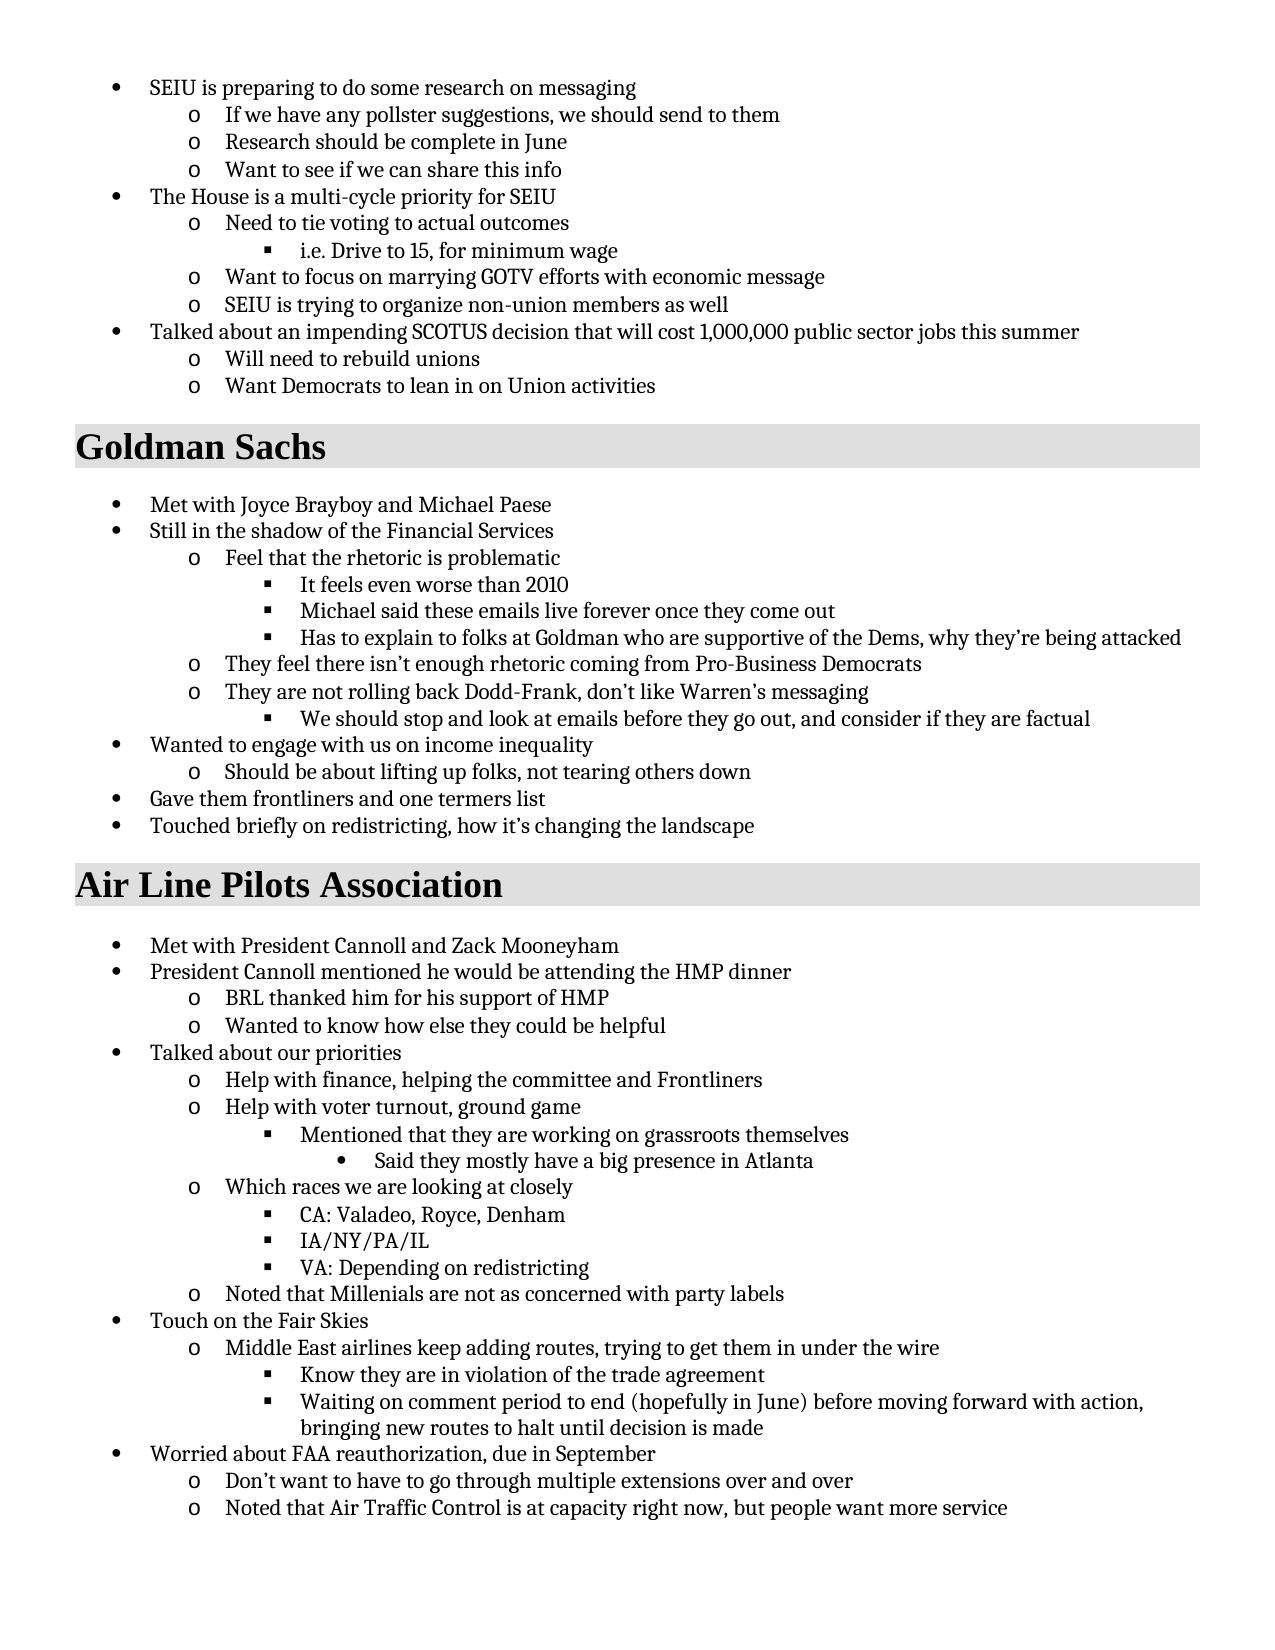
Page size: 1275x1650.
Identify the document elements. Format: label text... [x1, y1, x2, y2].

list Middle East airlines keep adding routes, trying to get them in under the wire [187, 1334, 1200, 1362]
list Wanted to know how else they could be helpful [187, 1013, 1200, 1040]
list Worried about FAA reauthorization, due in September [112, 1441, 1200, 1467]
list Met with President Cannoll and Zack Mooneyham [112, 932, 1200, 959]
list Which races we are looking at closely [187, 1174, 1200, 1202]
list The House is a multi-cycle priority for SEIU [112, 184, 1200, 210]
list Want to see if we can share this info [187, 156, 1200, 184]
list Should be about lifting up folks, not tearing others down [187, 759, 1200, 786]
list Noted that Millenials are not as concerned with party labels [187, 1281, 1200, 1308]
list Talked about our priorities [112, 1040, 1200, 1066]
list They are not rolling back Dodd-Frank, don’t like Warren’s messaging [187, 678, 1200, 706]
list Touched briefly on redistricting, how it’s changing the landscape [112, 812, 1200, 839]
list Met with Joyce Brayboy and Michael Paese [112, 492, 1200, 518]
list They feel there isn’t enough rhetoric coming from Pro-Business Democrats [187, 651, 1200, 678]
list Still in the shadow of the Financial Services [112, 518, 1200, 544]
list It feels even worse than 2010 [262, 572, 1200, 598]
text Goldman Sachs [75, 424, 1200, 468]
list SEIU is trying to organize non-union members as well [187, 292, 1200, 319]
list Said they mostly have a big presence in Atlanta [337, 1148, 1200, 1174]
list President Cannoll mentioned he would be attending the HMP dinner [112, 959, 1200, 985]
list BRL thanked him for his support of HMP [187, 985, 1200, 1013]
list Gave them frontliners and one termers list [112, 786, 1200, 812]
list Want to focus on marrying GOTV efforts with economic message [187, 264, 1200, 292]
list Will need to rebuild unions [187, 345, 1200, 373]
list Has to explain to folks at Goldman who are supportive of the Dems, why they’re being attacked [262, 624, 1200, 651]
list Feel that the rhetoric is problematic [187, 544, 1200, 572]
list SEIU is preparing to do some research on messaging [112, 75, 1200, 101]
list Noted that Air Traffic Control is at capacity right now, but people want more service [187, 1495, 1200, 1522]
text Air Line Pilots Association [75, 863, 1200, 906]
list We should stop and look at emails before they go out, and consider if they are factual [262, 706, 1200, 732]
list Don’t want to have to go through multiple extensions over and over [187, 1467, 1200, 1495]
list VA: Depending on redistricting [262, 1254, 1200, 1281]
list Mentioned that they are working on grassroots themselves [262, 1121, 1200, 1148]
list Waiting on comment period to end (hopefully in June) before moving forward with action, bringing new routes to halt until decision is made [262, 1388, 1200, 1441]
list Help with finance, helping the committee and Frontliners [187, 1066, 1200, 1094]
list CA: Valadeo, Royce, Denham [262, 1202, 1200, 1228]
list Wanted to engage with us on income inequality [112, 732, 1200, 759]
list Help with voter turnout, ground game [187, 1094, 1200, 1121]
list Need to tie voting to actual outcomes [187, 210, 1200, 238]
list If we have any pollster suggestions, we should send to them [187, 101, 1200, 129]
list i.e. Drive to 15, for minimum wage [262, 238, 1200, 264]
list Talked about an impending SCOTUS decision that will cost 1,000,000 public sector jobs this summer [112, 319, 1200, 345]
list Know they are in violation of the trade agreement [262, 1362, 1200, 1388]
list Touch on the Fair Skies [112, 1308, 1200, 1334]
list IA/NY/PA/IL [262, 1228, 1200, 1254]
list Want Democrats to lean in on Union activities [187, 373, 1200, 400]
list Michael said these emails live forever once they come out [262, 598, 1200, 624]
list Research should be complete in June [187, 129, 1200, 156]
